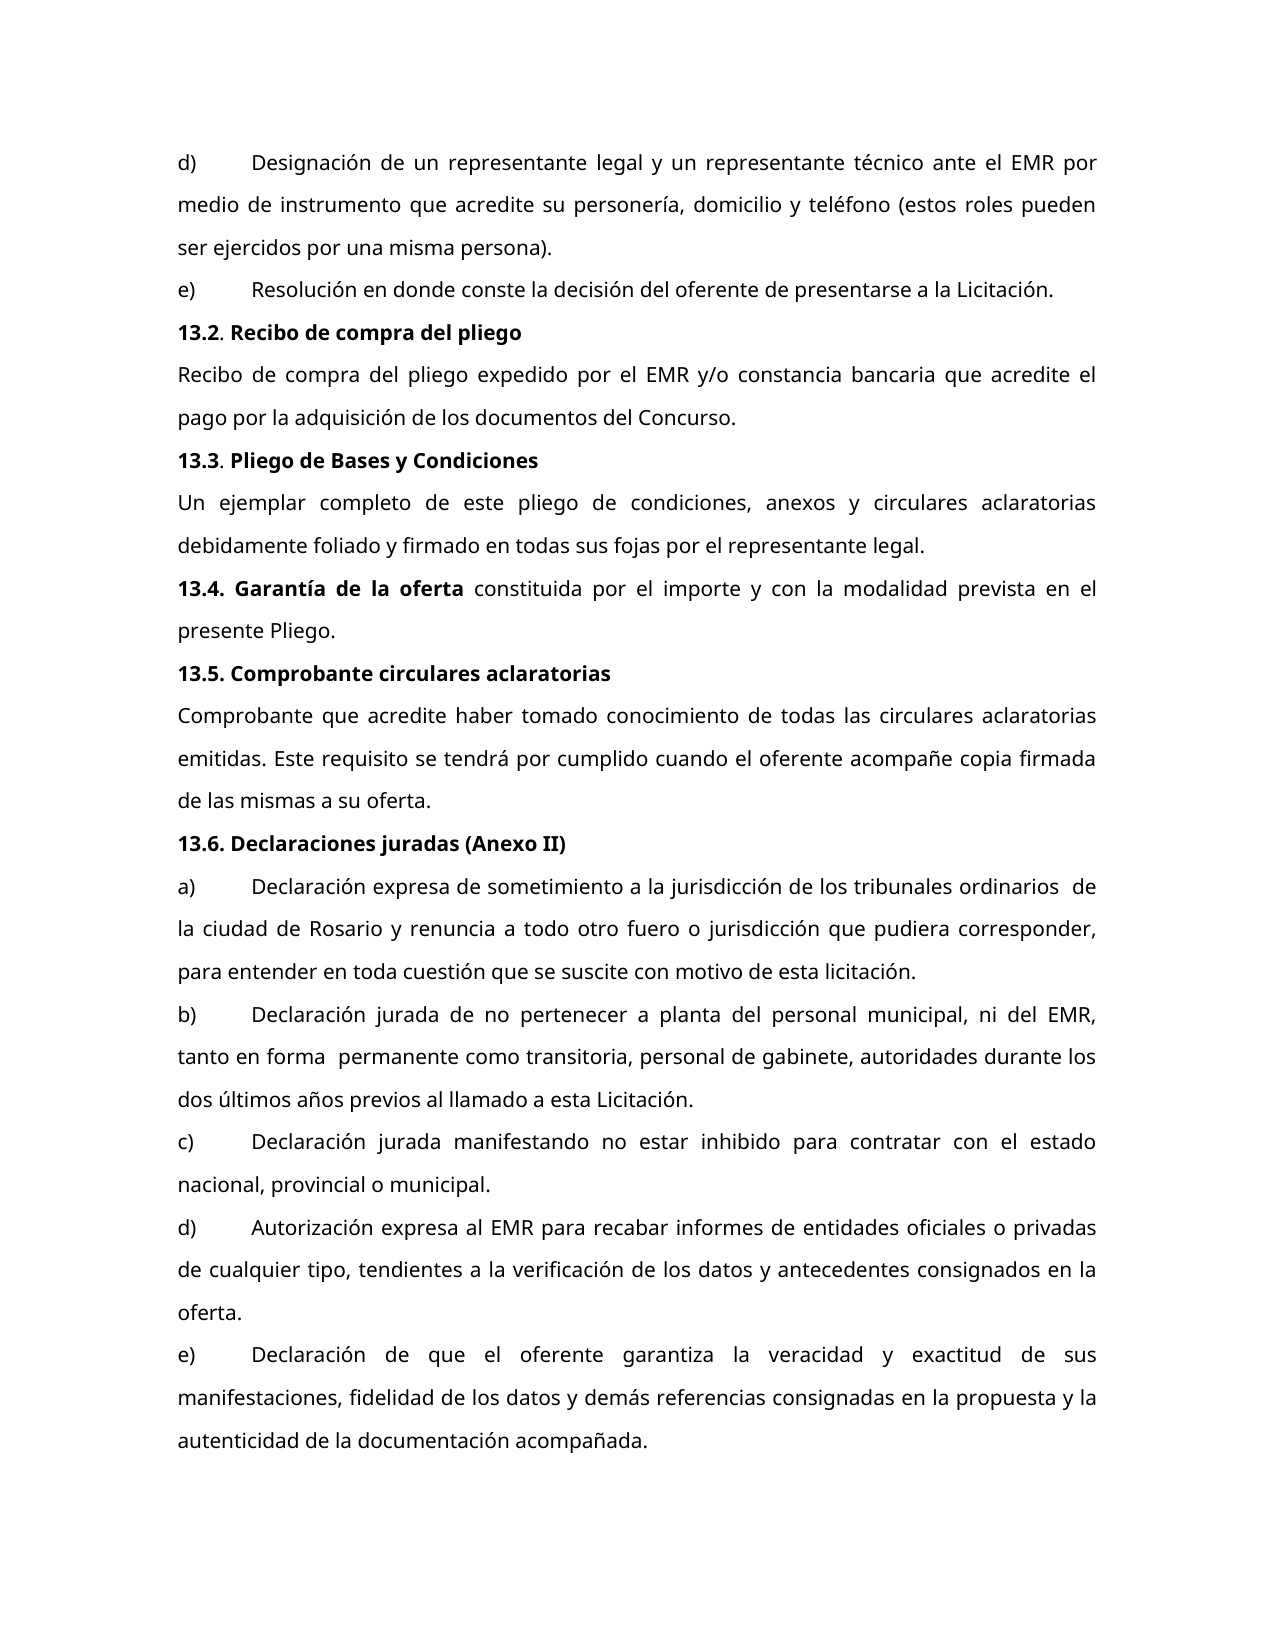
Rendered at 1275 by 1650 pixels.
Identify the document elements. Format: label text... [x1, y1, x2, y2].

text 13.6. Declaraciones juradas (Anexo II) [177, 829, 1098, 858]
text Comprobante que acredite haber tomado conocimiento de todas las circulares aclaratorias emitidas. Este requisito se tendrá por cumplido cuando el oferente acompañe copia firmada de las mismas a su oferta. [177, 701, 1098, 815]
text Recibo de compra del pliego expedido por el EMR y/o constancia bancaria que acredite el pago por la adquisición de los documentos del Concurso. [177, 361, 1098, 432]
text 13.3. Pliego de Bases y Condiciones [177, 446, 1098, 474]
text d) Designación de un representante legal y un representante técnico ante el EMR por medio de instrumento que acredite su personería, domicilio y teléfono (estos roles pueden ser ejercidos por una misma persona). [177, 148, 1098, 261]
text b) Declaración jurada de no pertenecer a planta del personal municipal, ni del EMR, tanto en forma permanente como transitoria, personal de gabinete, autoridades durante los dos últimos años previos al llamado a esta Licitación. [177, 1000, 1098, 1113]
text e) Declaración de que el oferente garantiza la veracidad y exactitud de sus manifestaciones, fidelidad de los datos y demás referencias consignadas en la propuesta y la autenticidad de la documentación acompañada. [177, 1341, 1098, 1454]
text 13.2. Recibo de compra del pliego [177, 318, 1098, 346]
text 13.5. Comprobante circulares aclaratorias [177, 659, 1098, 687]
text Un ejemplar completo de este pliego de condiciones, anexos y circulares aclaratorias debidamente foliado y firmado en todas sus fojas por el representante legal. [177, 488, 1098, 559]
text d) Autorización expresa al EMR para recabar informes de entidades oficiales o privadas de cualquier tipo, tendientes a la verificación de los datos y antecedentes consignados en la oferta. [177, 1213, 1098, 1326]
text 13.4. Garantía de la oferta constituida por el importe y con la modalidad prevista en el presente Pliego. [177, 574, 1098, 645]
text c) Declaración jurada manifestando no estar inhibido para contratar con el estado nacional, provincial o municipal. [177, 1127, 1098, 1198]
text e) Resolución en donde conste la decisión del oferente de presentarse a la Licitación. [177, 275, 1098, 304]
text a) Declaración expresa de sometimiento a la jurisdicción de los tribunales ordinarios de la ciudad de Rosario y renuncia a todo otro fuero o jurisdicción que pudiera corresponder, para entender en toda cuestión que se suscite con motivo de esta licitación. [177, 872, 1098, 986]
